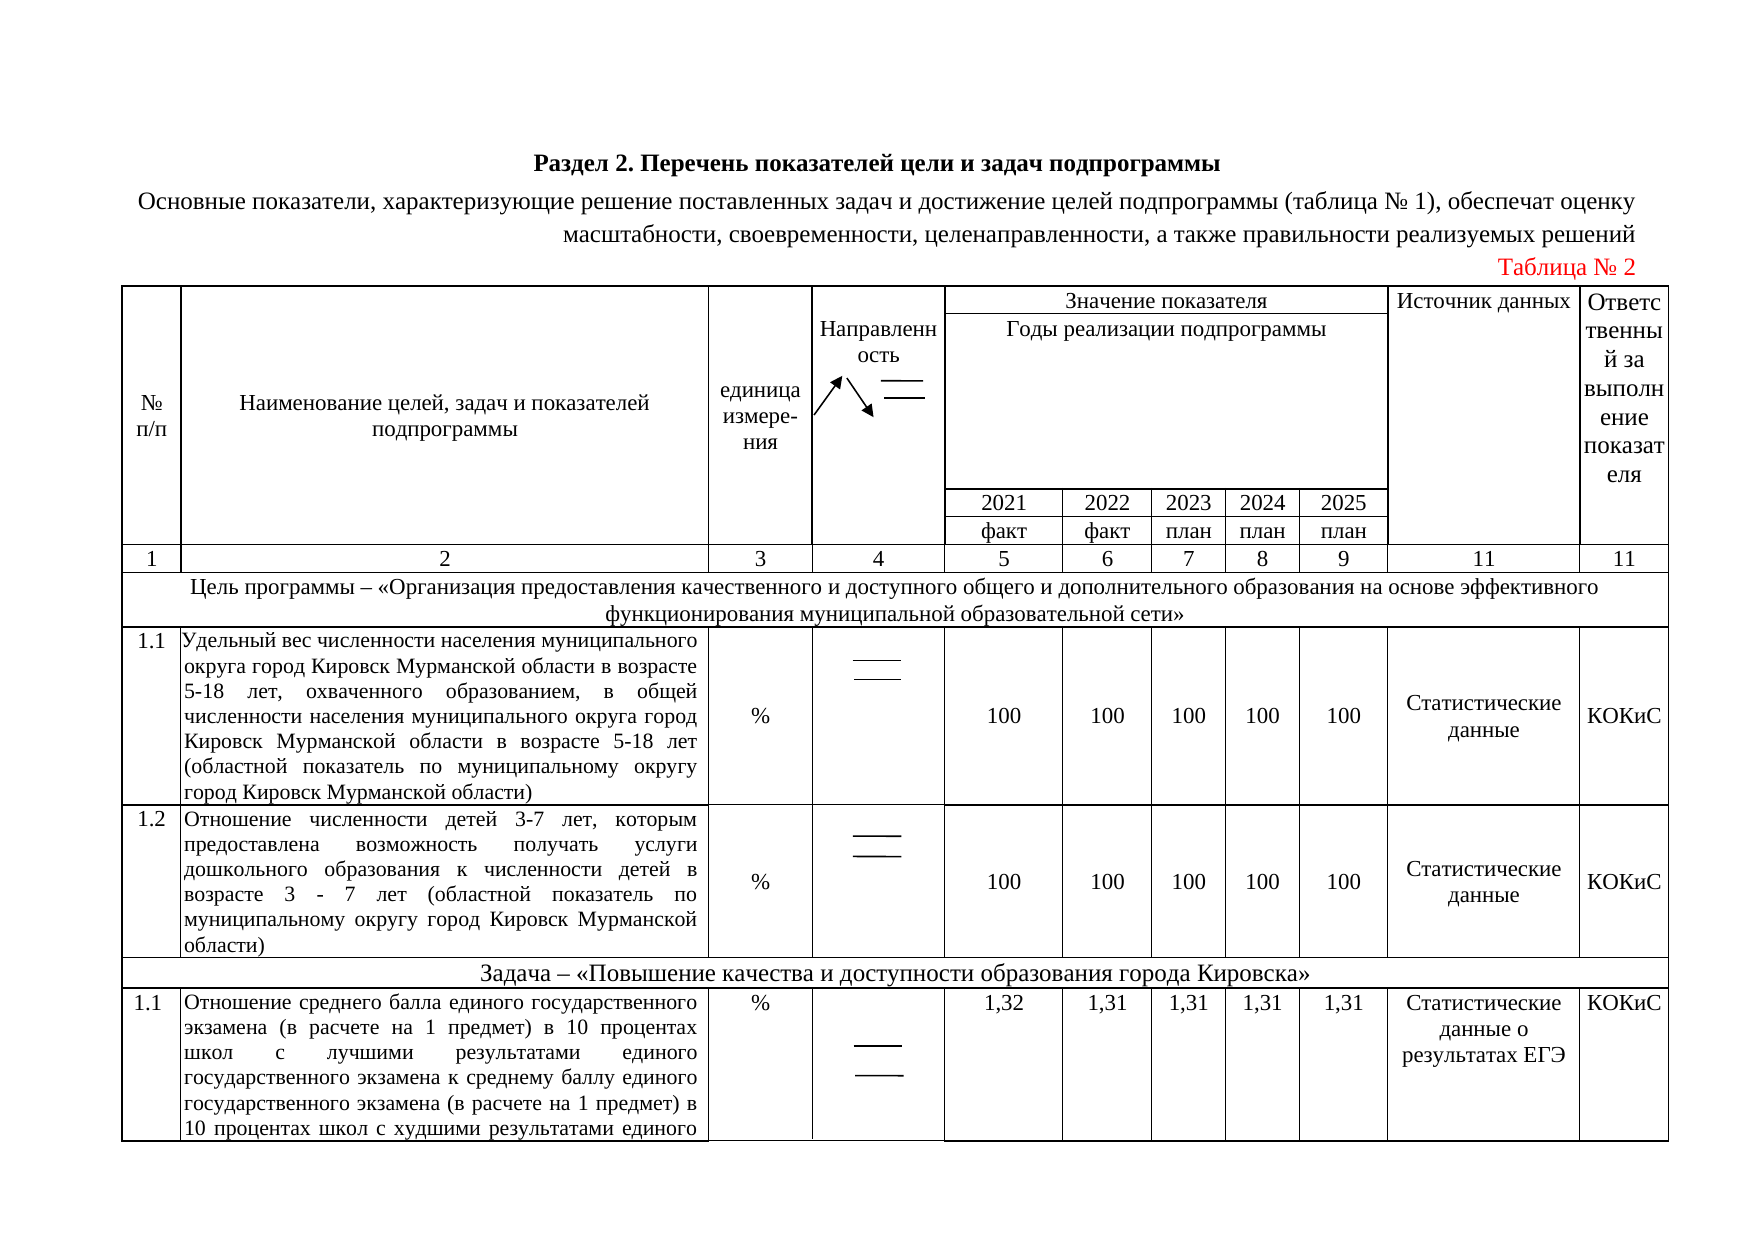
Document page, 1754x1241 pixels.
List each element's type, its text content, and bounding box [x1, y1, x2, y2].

table_cell 100 [1226, 806, 1299, 957]
table_header единица измере- ния [709, 287, 811, 544]
table_cell 1 [123, 545, 180, 572]
table_cell 6 [1063, 545, 1151, 572]
table_cell 2025 [1300, 490, 1387, 516]
table_cell 1,31 [1300, 989, 1387, 1140]
table_cell [812, 989, 944, 1140]
table_header № п/п [123, 287, 180, 544]
text Основные показатели, характеризующие решение поставленных задач и достижение целей подпрограммы (таблица № 1), обеспечат оценку масштабности, своевременности, целенаправленности, а также правильности реализуемых решений [118, 186, 1636, 248]
table_cell КОКиС [1580, 806, 1668, 957]
table_cell 2023 [1152, 490, 1225, 516]
table_cell 8 [1226, 545, 1299, 572]
table_cell план [1152, 517, 1225, 544]
table_cell % [709, 989, 812, 1140]
table_cell 1.1 [123, 989, 180, 1140]
table_cell 2022 [1063, 490, 1151, 516]
table_header Наименование целей, задач и показателей подпрограммы [182, 287, 708, 544]
table_header Значение показателя [946, 287, 1387, 313]
table_cell Статистические данные [1388, 806, 1579, 957]
table_cell 1,31 [1226, 989, 1299, 1140]
table_cell 1.2 [123, 806, 180, 957]
table_cell 1.1 [123, 628, 180, 804]
table_cell % [709, 805, 812, 957]
table_cell факт [1063, 517, 1151, 544]
table_cell 100 [1300, 806, 1387, 957]
table_cell план [1226, 517, 1299, 544]
table_cell 2 [182, 545, 708, 572]
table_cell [1388, 989, 1579, 1140]
table_cell 9 [1300, 545, 1387, 572]
table_cell Отношение численности детей 3-7 лет, которым предоставлена возможность получать услуги дошкольного образования к численности детей в возрасте 3 - 7 лет (областной показатель по муниципальному округу город Кировск Мурманской области) [181, 806, 708, 957]
table_cell 100 [1152, 806, 1225, 957]
table_cell 100 [945, 628, 1062, 804]
table_cell [1581, 488, 1668, 544]
table_cell 4 [813, 545, 944, 572]
table_cell 2021 [946, 490, 1062, 516]
table_cell 100 [1300, 628, 1387, 804]
table_cell 100 [1063, 806, 1151, 957]
text Таблица № 2 [118, 252, 1636, 281]
table_cell 11 [1388, 545, 1579, 572]
table_cell [813, 628, 944, 804]
table_cell Статистические данные [1388, 628, 1579, 804]
table_cell 11 [1580, 545, 1668, 572]
table_cell 1,32 [945, 989, 1062, 1140]
table_cell [1389, 488, 1579, 544]
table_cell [181, 989, 708, 1140]
table_cell Задача – «Повышение качества и доступности образования города Кировска» [123, 958, 1668, 987]
table_cell [813, 805, 944, 957]
table_cell Направленность [813, 313, 944, 544]
text Раздел 2. Перечень показателей цели и задач подпрограммы [118, 148, 1636, 176]
table_cell 1,31 [1152, 989, 1225, 1140]
table_cell 100 [1152, 628, 1225, 804]
table_cell 100 [945, 806, 1062, 957]
table_cell 1,31 [1063, 989, 1151, 1140]
table_cell 2024 [1226, 490, 1299, 516]
table_cell % [709, 628, 812, 804]
table_cell факт [946, 517, 1062, 544]
table_cell 5 [945, 545, 1062, 572]
table_cell 7 [1152, 545, 1225, 572]
table_header Ответственный за выполнение показателя [1581, 287, 1668, 488]
table_cell Цель программы – «Организация предоставления качественного и доступного общего и дополнительного образования на основе эффективного функционирования муниципальной образовательной сети» [123, 573, 1668, 626]
table_cell 3 [709, 545, 812, 572]
table_cell Удельный вес численности населения муниципального округа город Кировск Мурманской области в возрасте 5-18 лет, охваченного образованием, в общей численности населения муниципального округа город Кировск Мурманской области в возрасте 5-18 лет (областной показатель по муниципальному округу город Кировск Мурманской области) [181, 628, 708, 804]
table_cell КОКиС [1580, 628, 1668, 804]
table_cell план [1300, 517, 1387, 544]
table_cell 100 [1063, 628, 1151, 804]
table_cell Годы реализации подпрограммы [946, 314, 1387, 488]
table_header [813, 287, 944, 313]
table_header Источник данных [1389, 287, 1579, 488]
table_cell 100 [1226, 628, 1299, 804]
table_cell КОКиС [1580, 989, 1668, 1140]
